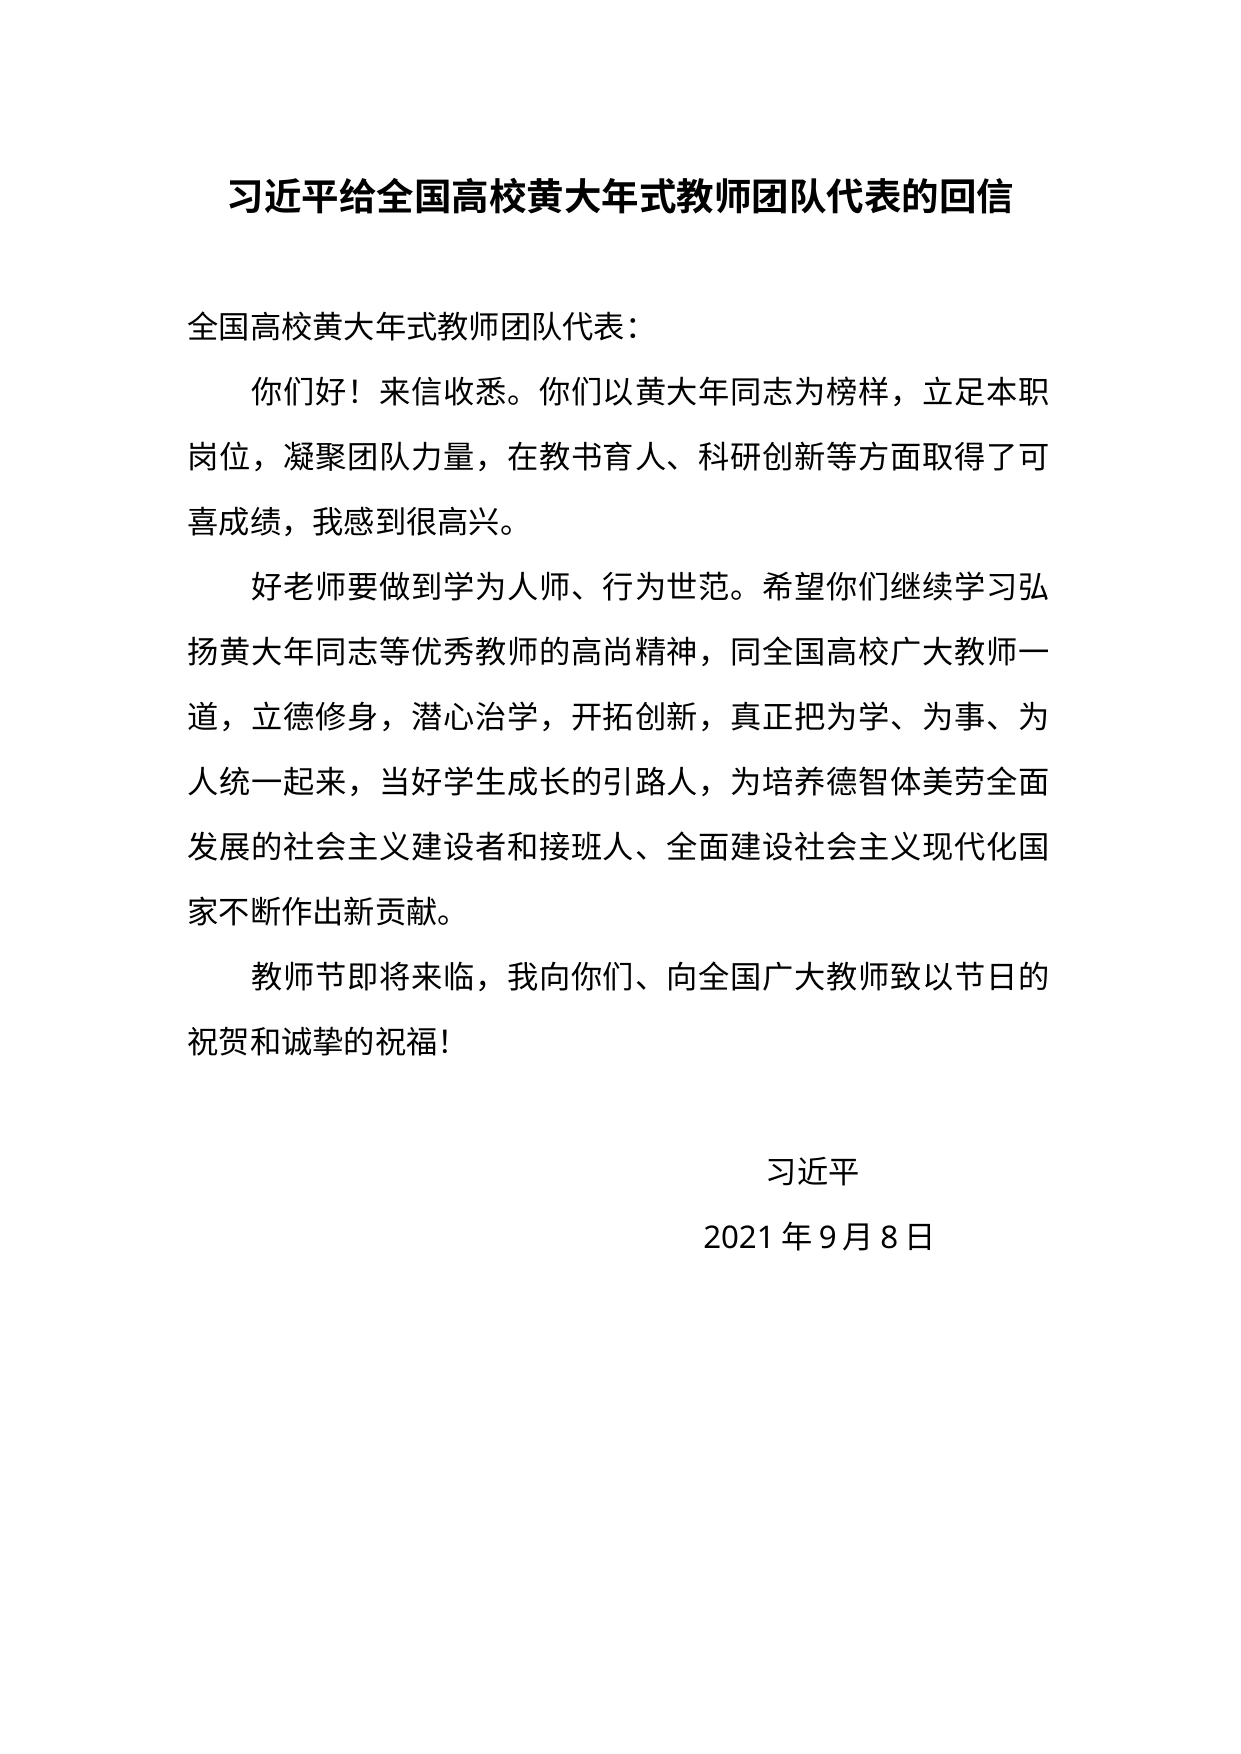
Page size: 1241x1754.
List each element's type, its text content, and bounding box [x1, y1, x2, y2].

text 习近平给全国高校黄大年式教师团队代表的回信 [187, 162, 1053, 227]
text 习近平 [187, 1137, 1053, 1202]
text 你们好！来信收悉。你们以黄大年同志为榜样，立足本职岗位，凝聚团队力量，在教书育人、科研创新等方面取得了可喜成绩，我感到很高兴。 [187, 357, 1053, 552]
text 好老师要做到学为人师、行为世范。希望你们继续学习弘扬黄大年同志等优秀教师的高尚精神，同全国高校广大教师一道，立德修身，潜心治学，开拓创新，真正把为学、为事、为人统一起来，当好学生成长的引路人，为培养德智体美劳全面发展的社会主义建设者和接班人、全面建设社会主义现代化国家不断作出新贡献。 [187, 552, 1053, 942]
text 2021年9月8日 [187, 1202, 1053, 1267]
text 教师节即将来临，我向你们、向全国广大教师致以节日的祝贺和诚挚的祝福！ [187, 942, 1053, 1072]
text 全国高校黄大年式教师团队代表： [187, 292, 1053, 357]
